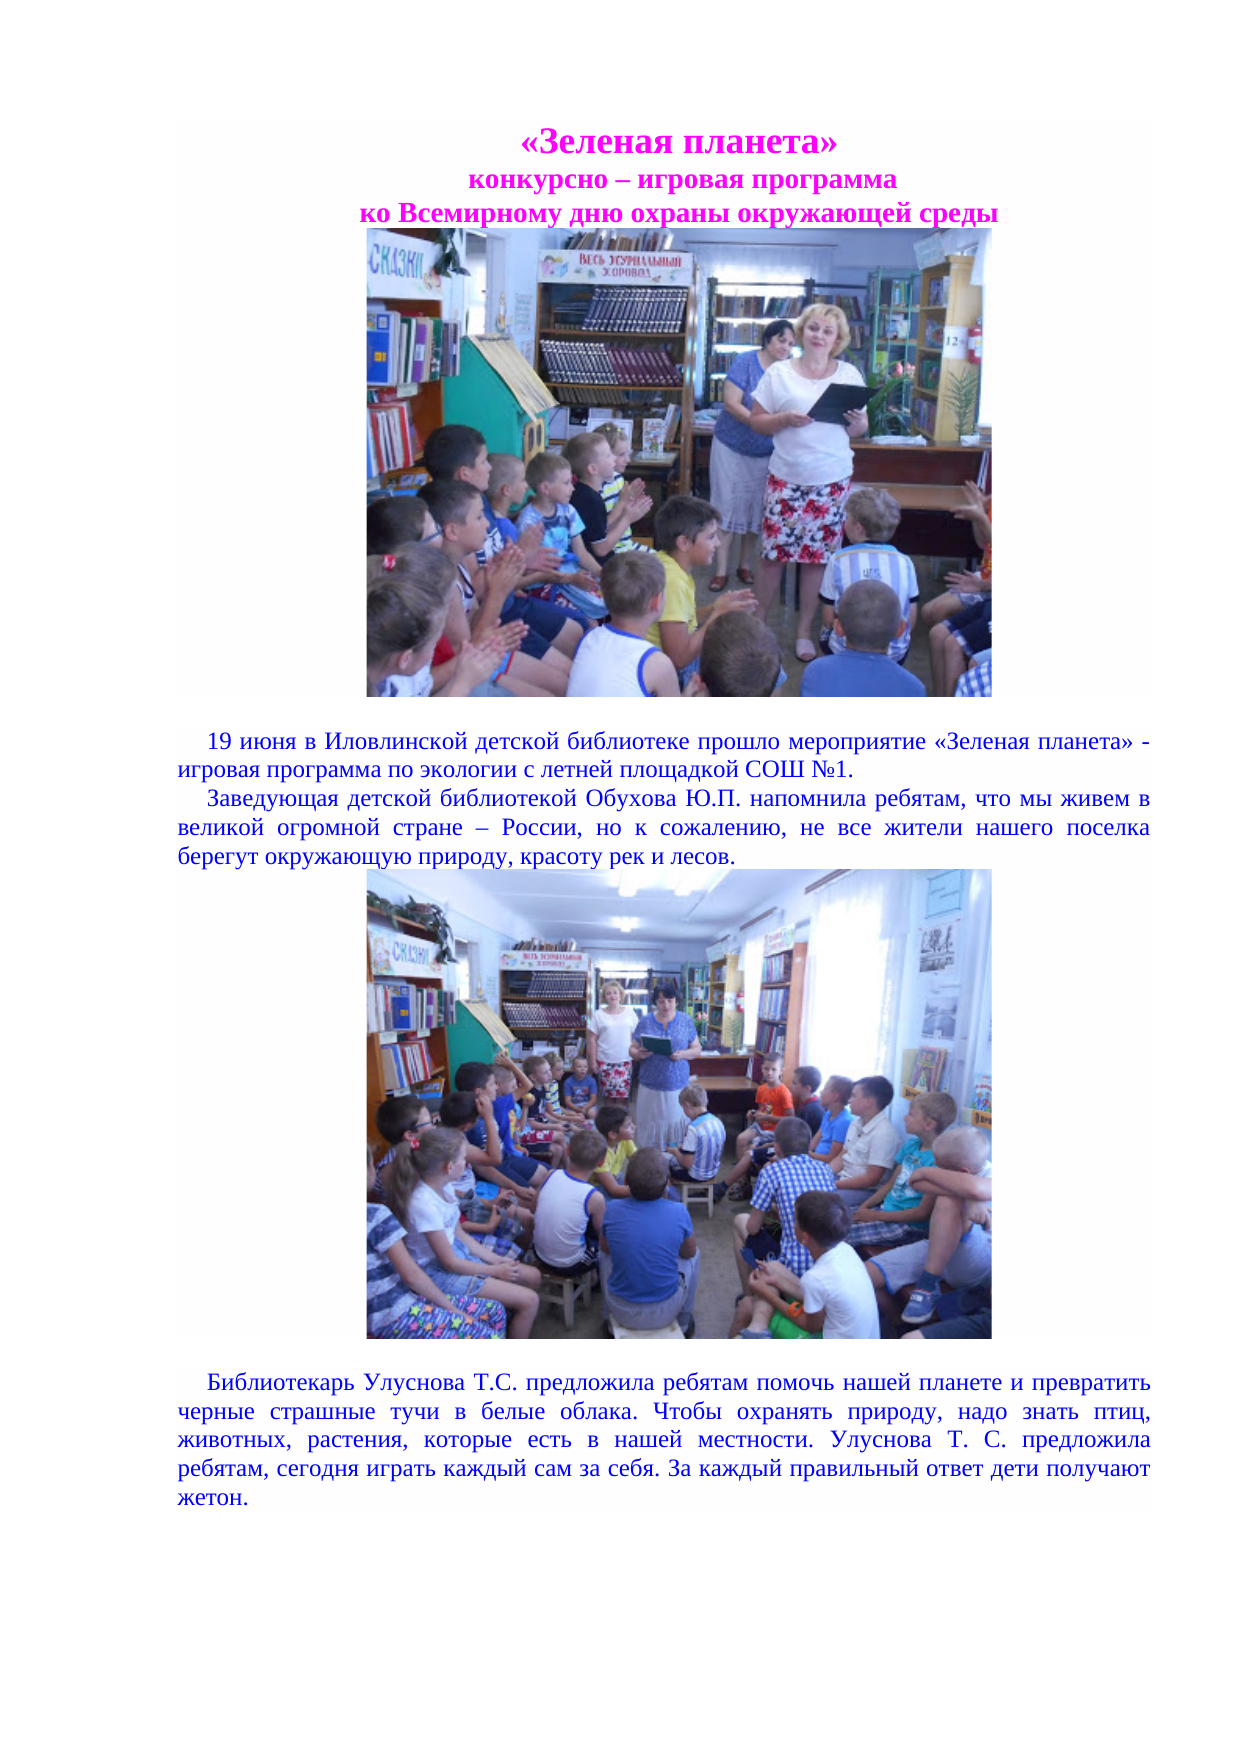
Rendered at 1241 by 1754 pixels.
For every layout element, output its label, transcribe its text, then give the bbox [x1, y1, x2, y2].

text 19 июня в Иловлинской детской библиотеке прошло мероприятие «Зеленая планета» - игровая программа по экологии с летней площадкой СОШ №1. [177, 726, 1152, 783]
picture [366, 869, 992, 1339]
picture [366, 228, 992, 697]
text Заведующая детской библиотекой Обухова Ю.П. напомнила ребятам, что мы живем в великой огромной стране – России, но к сожалению, не все жители нашего поселка берегут окружающую природу, красоту рек и лесов. [177, 783, 1152, 869]
text ко Всемирному дню охраны окружающей среды [177, 195, 1152, 228]
text «Зеленая планета» [177, 118, 1152, 161]
text конкурсно – игровая программа [177, 161, 1152, 195]
text Библиотекарь Улуснова Т.С. предложила ребятам помочь нашей планете и превратить черные страшные тучи в белые облака. Чтобы охранять природу, надо знать птиц, животных, растения, которые есть в нашей местности. Улуснова Т. С. предложила ребятам, сегодня играть каждый сам за себя. За каждый правильный ответ дети получают жетон. [177, 1367, 1152, 1511]
